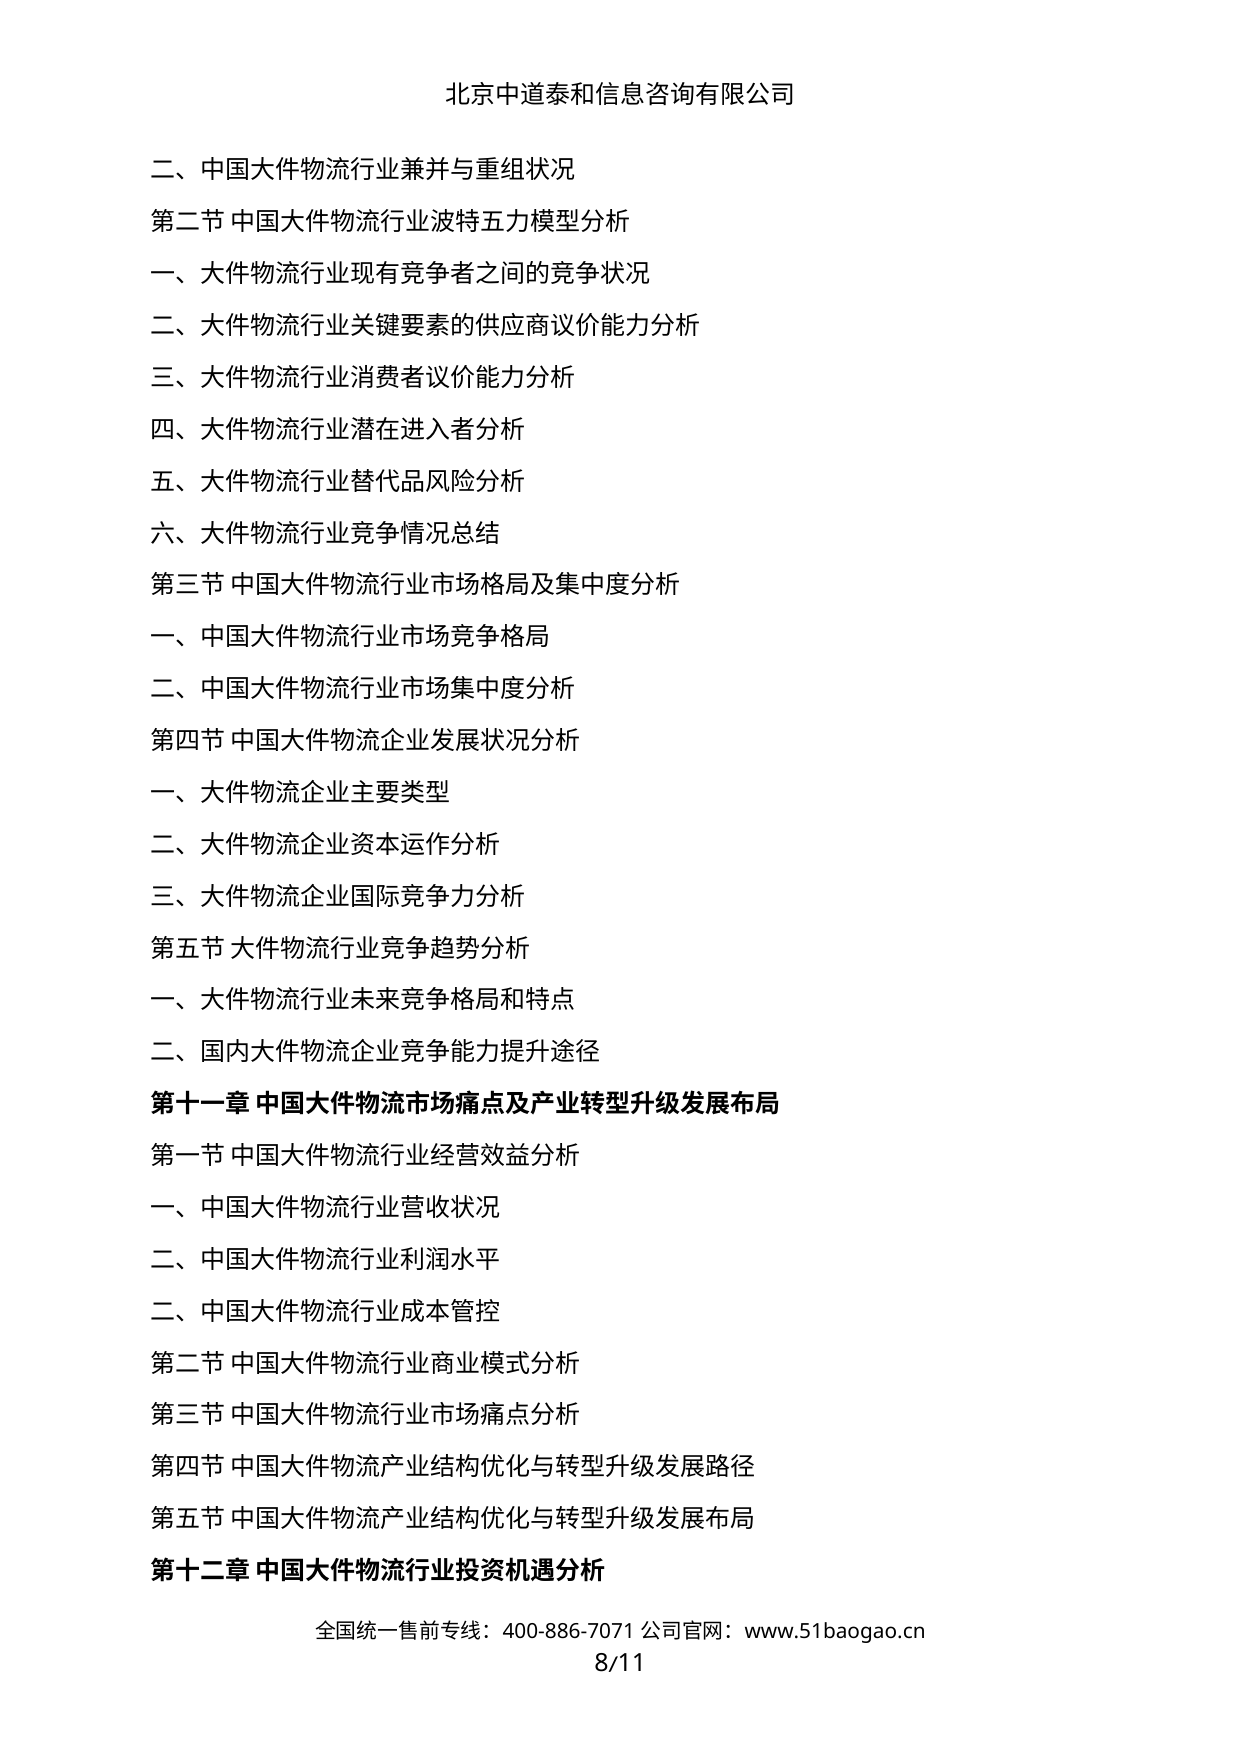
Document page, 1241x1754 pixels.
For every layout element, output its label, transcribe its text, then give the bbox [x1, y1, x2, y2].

text 一、大件物流行业现有竞争者之间的竞争状况 [150, 254, 1090, 290]
text 第十一章 中国大件物流市场痛点及产业转型升级发展布局 [150, 1084, 1090, 1120]
text 六、大件物流行业竞争情况总结 [150, 513, 1090, 549]
text 二、国内大件物流企业竞争能力提升途径 [150, 1032, 1090, 1068]
text 第四节 中国大件物流产业结构优化与转型升级发展路径 [150, 1447, 1090, 1483]
text 四、大件物流行业潜在进入者分析 [150, 409, 1090, 446]
text 第三节 中国大件物流行业市场格局及集中度分析 [150, 565, 1090, 601]
text 第五节 大件物流行业竞争趋势分析 [150, 928, 1090, 964]
text 一、大件物流企业主要类型 [150, 772, 1090, 809]
text 一、大件物流行业未来竞争格局和特点 [150, 980, 1090, 1016]
text 二、中国大件物流行业利润水平 [150, 1239, 1090, 1276]
text 第五节 中国大件物流产业结构优化与转型升级发展布局 [150, 1499, 1090, 1535]
text 二、中国大件物流行业兼并与重组状况 [150, 150, 1090, 186]
text 一、中国大件物流行业营收状况 [150, 1187, 1090, 1224]
text 二、大件物流企业资本运作分析 [150, 824, 1090, 861]
text 第四节 中国大件物流企业发展状况分析 [150, 721, 1090, 757]
text 二、中国大件物流行业成本管控 [150, 1291, 1090, 1327]
text 第十二章 中国大件物流行业投资机遇分析 [150, 1551, 1090, 1587]
text 第三节 中国大件物流行业市场痛点分析 [150, 1395, 1090, 1431]
text 五、大件物流行业替代品风险分析 [150, 461, 1090, 497]
text 二、中国大件物流行业市场集中度分析 [150, 669, 1090, 705]
text 第二节 中国大件物流行业波特五力模型分析 [150, 202, 1090, 238]
text 二、大件物流行业关键要素的供应商议价能力分析 [150, 306, 1090, 342]
text 三、大件物流企业国际竞争力分析 [150, 876, 1090, 912]
text 一、中国大件物流行业市场竞争格局 [150, 617, 1090, 653]
text 第一节 中国大件物流行业经营效益分析 [150, 1136, 1090, 1172]
text 三、大件物流行业消费者议价能力分析 [150, 357, 1090, 394]
text 第二节 中国大件物流行业商业模式分析 [150, 1343, 1090, 1379]
